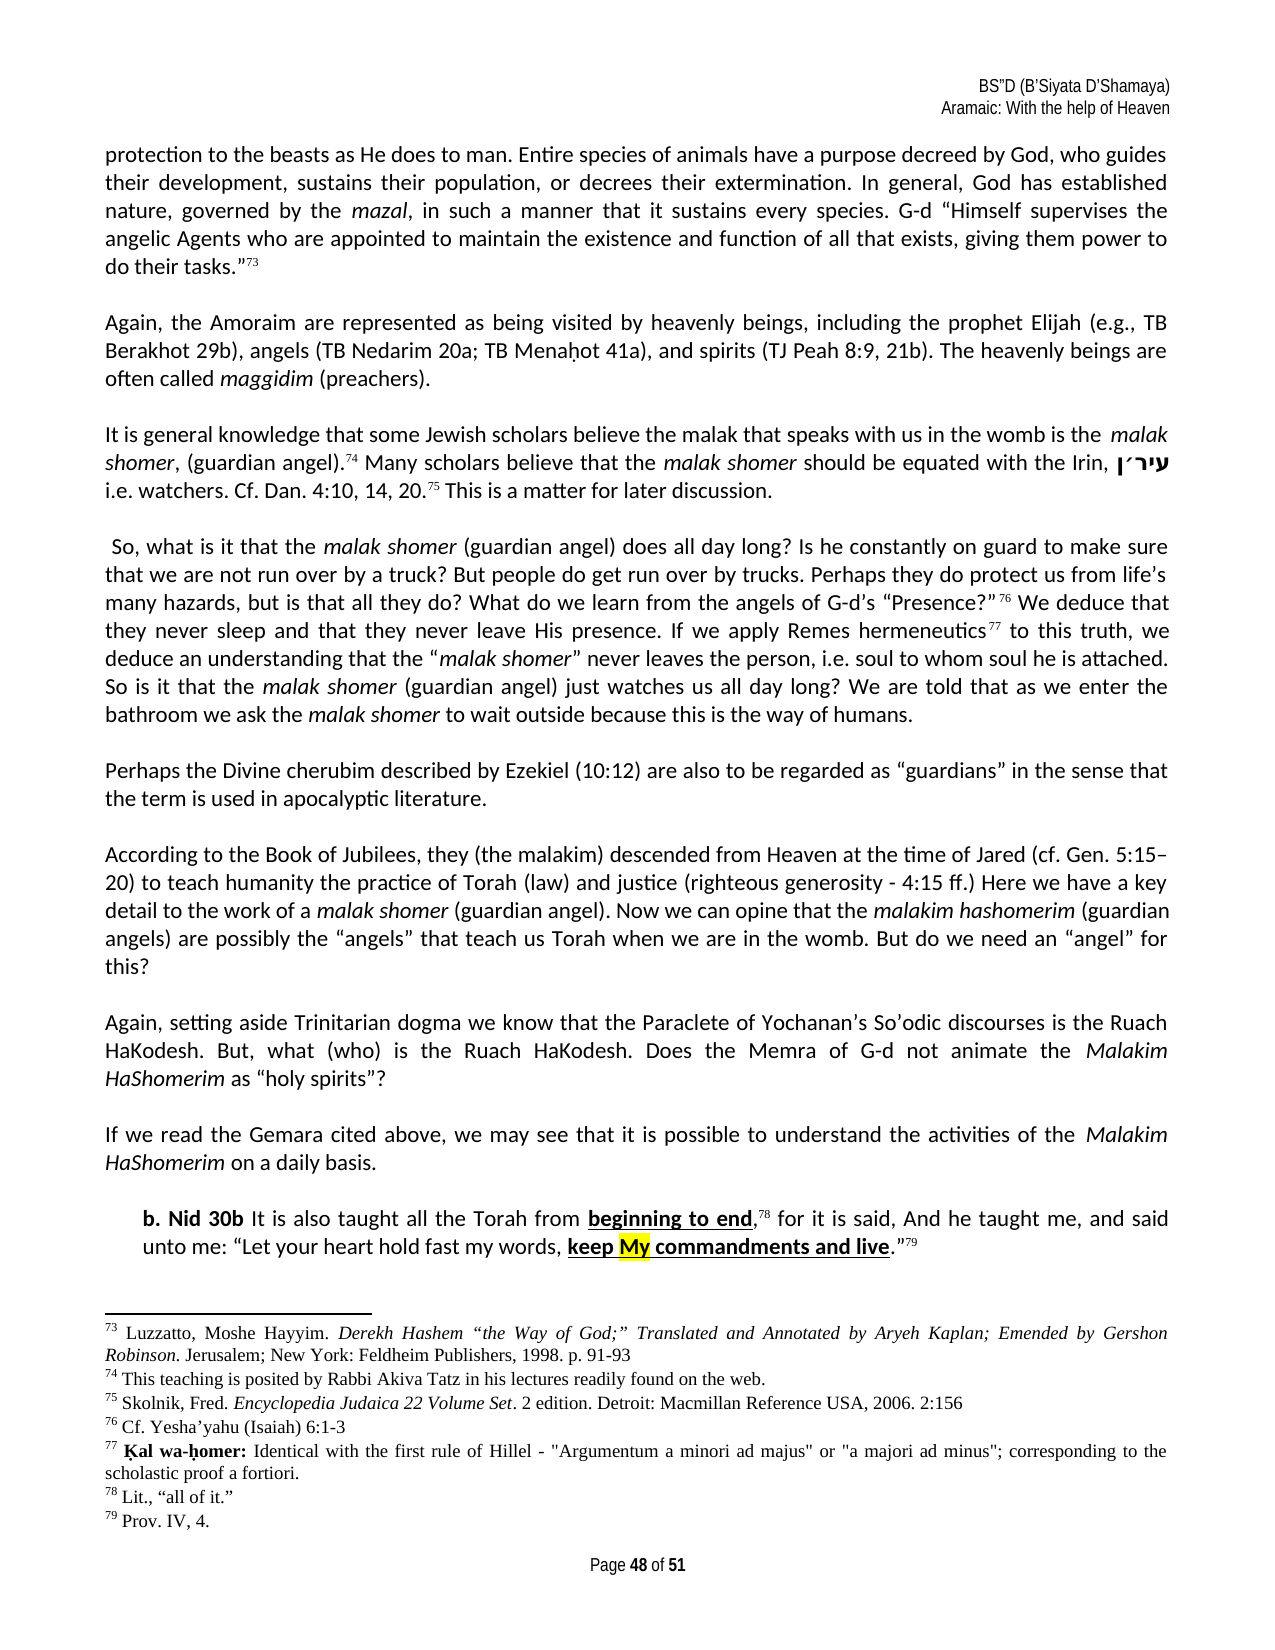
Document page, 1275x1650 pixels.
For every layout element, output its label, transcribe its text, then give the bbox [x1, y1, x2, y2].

text b. Nid 30b It is also taught all the Torah from beginning to end, for it is said, And he taught me, and said unto me: “Let your heart hold fast my words, keep My commandments and live.” [142, 1204, 1170, 1261]
text If we read the Gemara cited above, we may see that it is possible to understand the activities of the Malakim HaShomerim on a daily basis. [105, 1120, 1170, 1176]
text According to the Book of Jubilees, they (the malakim) descended from Heaven at the time of Jared (cf. Gen. 5:15–20) to teach humanity the practice of Torah (law) and justice (righteous generosity - 4:15 ff.) Here we have a key detail to the work of a malak shomer (guardian angel). Now we can opine that the malakim hashomerim (guardian angels) are possibly the “angels” that teach us Torah when we are in the womb. But do we need an “angel” for this? [105, 840, 1170, 980]
text Note that the earth is agitated by a malak (angel) that causes it to grow. Please take note that the “vegetable” – “animal” kingdom have a governing mazal (constellation-angel). Therefore, G-d does not extend the same protection to the beasts as He does to man. Entire species of animals have a purpose decreed by God, who guides their development, sustains their population, or decrees their extermination. In general, God has established nature, governed by the mazal, in such a manner that it sustains every species. G-d “Himself supervises the angelic Agents who are appointed to maintain the existence and function of all that exists, giving them power to do their tasks.” [105, 140, 1170, 280]
text Again, the Amoraim are represented as being visited by heavenly beings, including the prophet Elijah (e.g., TB Berakhot 29b), angels (TB Nedarim 20a; TB Menaḥot 41a), and spirits (TJ Peah 8:9, 21b). The heavenly beings are often called maggidim (preachers). [105, 308, 1170, 392]
text So, what is it that the malak shomer (guardian angel) does all day long? Is he constantly on guard to make sure that we are not run over by a truck? But people do get run over by trucks. Perhaps they do protect us from life’s many hazards, but is that all they do? What do we learn from the angels of G-d’s “Presence?” We deduce that they never sleep and that they never leave His presence. If we apply Remes hermeneutics to this truth, we deduce an understanding that the “malak shomer” never leaves the person, i.e. soul to whom soul he is attached. So is it that the malak shomer (guardian angel) just watches us all day long? We are told that as we enter the bathroom we ask the malak shomer to wait outside because this is the way of humans. [105, 532, 1170, 728]
text Perhaps the Divine cherubim described by Ezekiel (10:12) are also to be regarded as “guardians” in the sense that the term is used in apocalyptic literature. [105, 756, 1170, 812]
text It is general knowledge that some Jewish scholars believe the malak that speaks with us in the womb is the malak shomer, (guardian angel). Many scholars believe that the malak shomer should be equated with the Irin, עיר׳ן i.e. watchers. Cf. Dan. 4:10, 14, 20. This is a matter for later discussion. [105, 420, 1170, 504]
text Again, setting aside Trinitarian dogma we know that the Paraclete of Yochanan’s So’odic discourses is the Ruach HaKodesh. But, what (who) is the Ruach HaKodesh. Does the Memra of G-d not animate the Malakim HaShomerim as “holy spirits”? [105, 1008, 1170, 1092]
